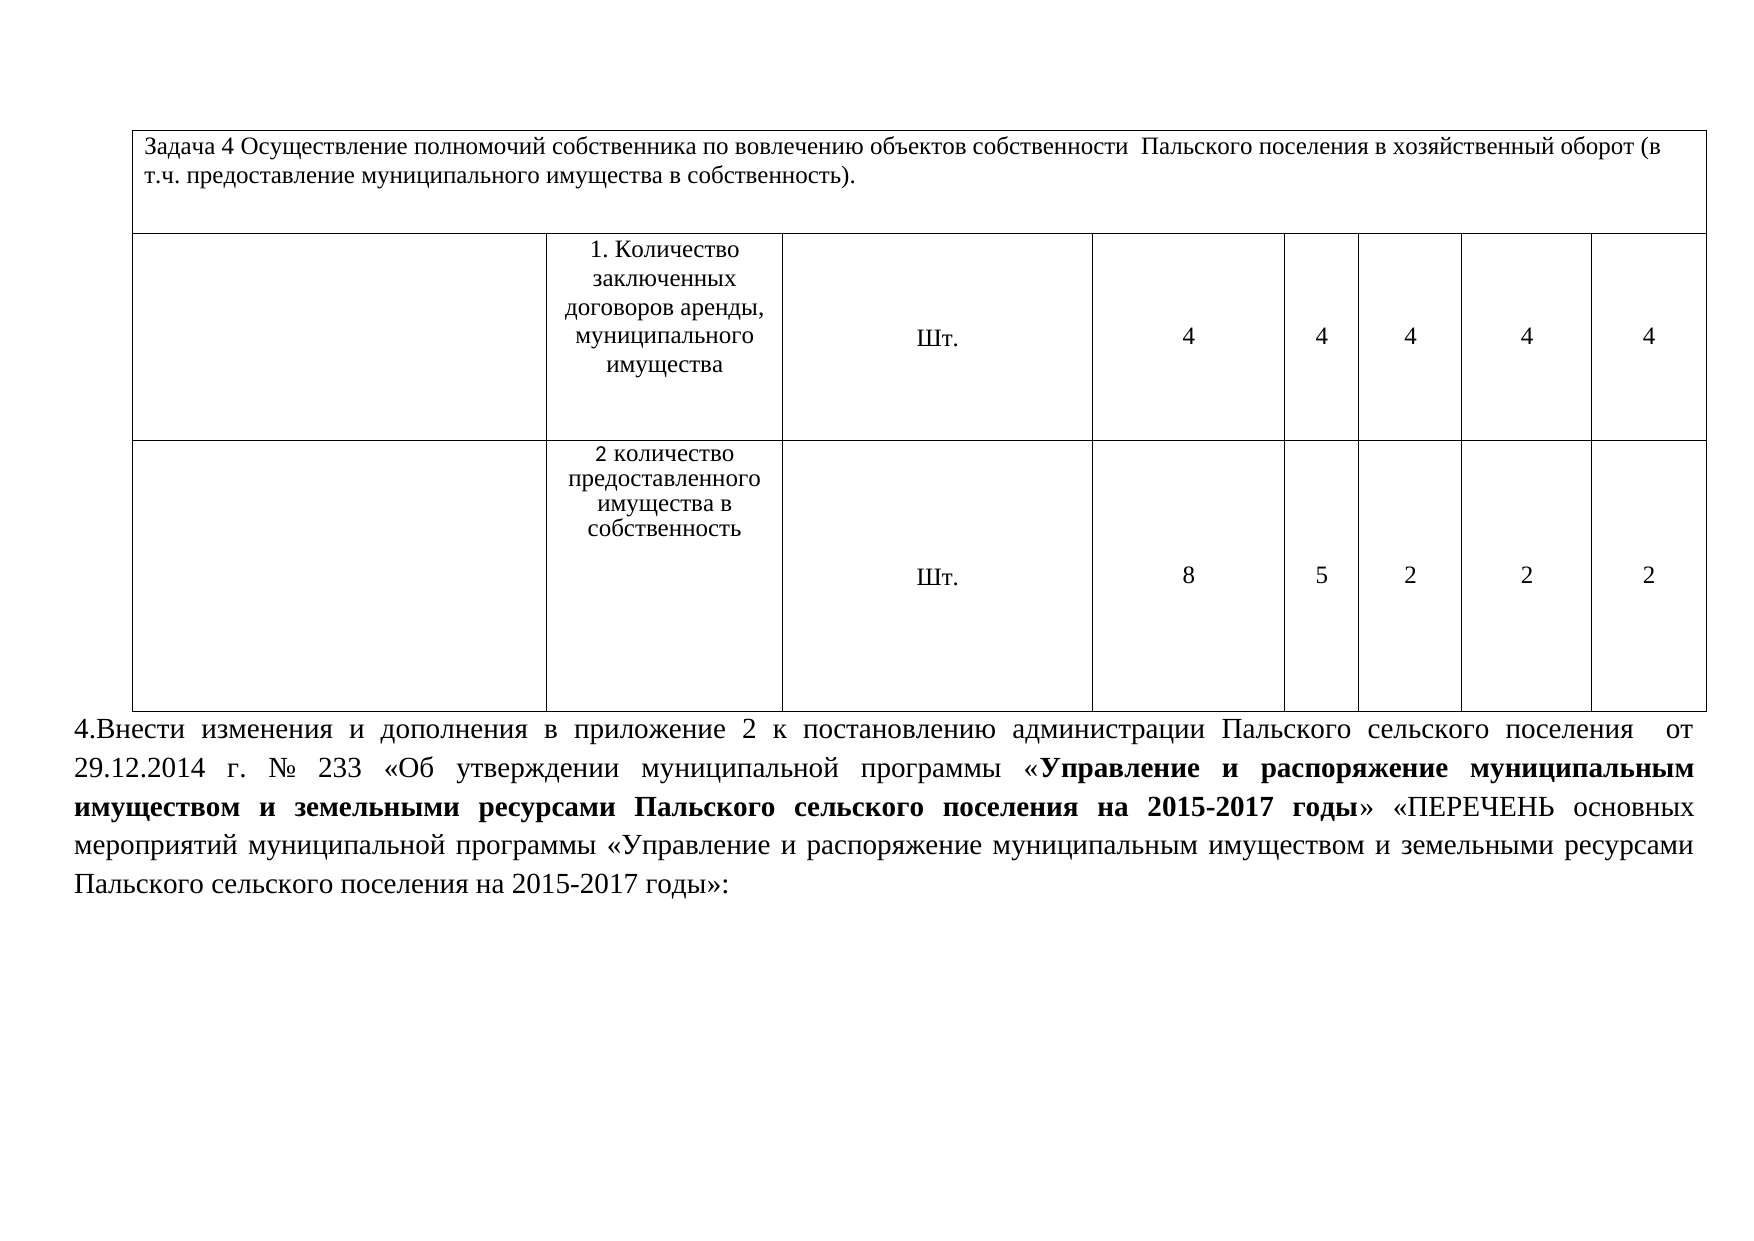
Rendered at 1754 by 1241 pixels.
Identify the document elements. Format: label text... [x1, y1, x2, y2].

table_cell 4 [1093, 234, 1284, 440]
table_cell 2 [1592, 441, 1706, 711]
table_cell 1. Количество заключенных договоров аренды, муниципального имущества [547, 234, 782, 440]
table_cell [133, 234, 546, 440]
table_cell Задача 4 Осуществление полномочий собственника по вовлечению объектов собственности Пальского поселения в хозяйственный оборот (в т.ч. предоставление муниципального имущества в собственность). [133, 131, 1706, 233]
text 4.Внести изменения и дополнения в приложение 2 к постановлению администрации Пальского сельского поселения от 29.12.2014 г. № 233 «Об утверждении муниципальной программы «Управление и распоряжение муниципальным имуществом и земельными ресурсами Пальского сельского поселения на 2015-2017 годы» «ПЕРЕЧЕНЬ основных мероприятий муниципальной программы «Управление и распоряжение муниципальным имуществом и земельными ресурсами Пальского сельского поселения на 2015-2017 годы»: [74, 712, 1695, 899]
table_cell 4 [1592, 234, 1706, 440]
table_cell [133, 441, 546, 711]
table_cell 2 количество предоставленного имущества в собственность [547, 441, 782, 711]
table_cell 5 [1285, 441, 1358, 711]
table_cell 4 [1359, 234, 1461, 440]
table_cell Шт. [783, 234, 1092, 440]
table_cell 2 [1359, 441, 1461, 711]
table_cell 4 [1462, 234, 1591, 440]
table_cell Шт. [783, 441, 1092, 711]
table_cell 4 [1285, 234, 1358, 440]
table_cell 2 [1462, 441, 1591, 711]
table_cell 8 [1093, 441, 1284, 711]
